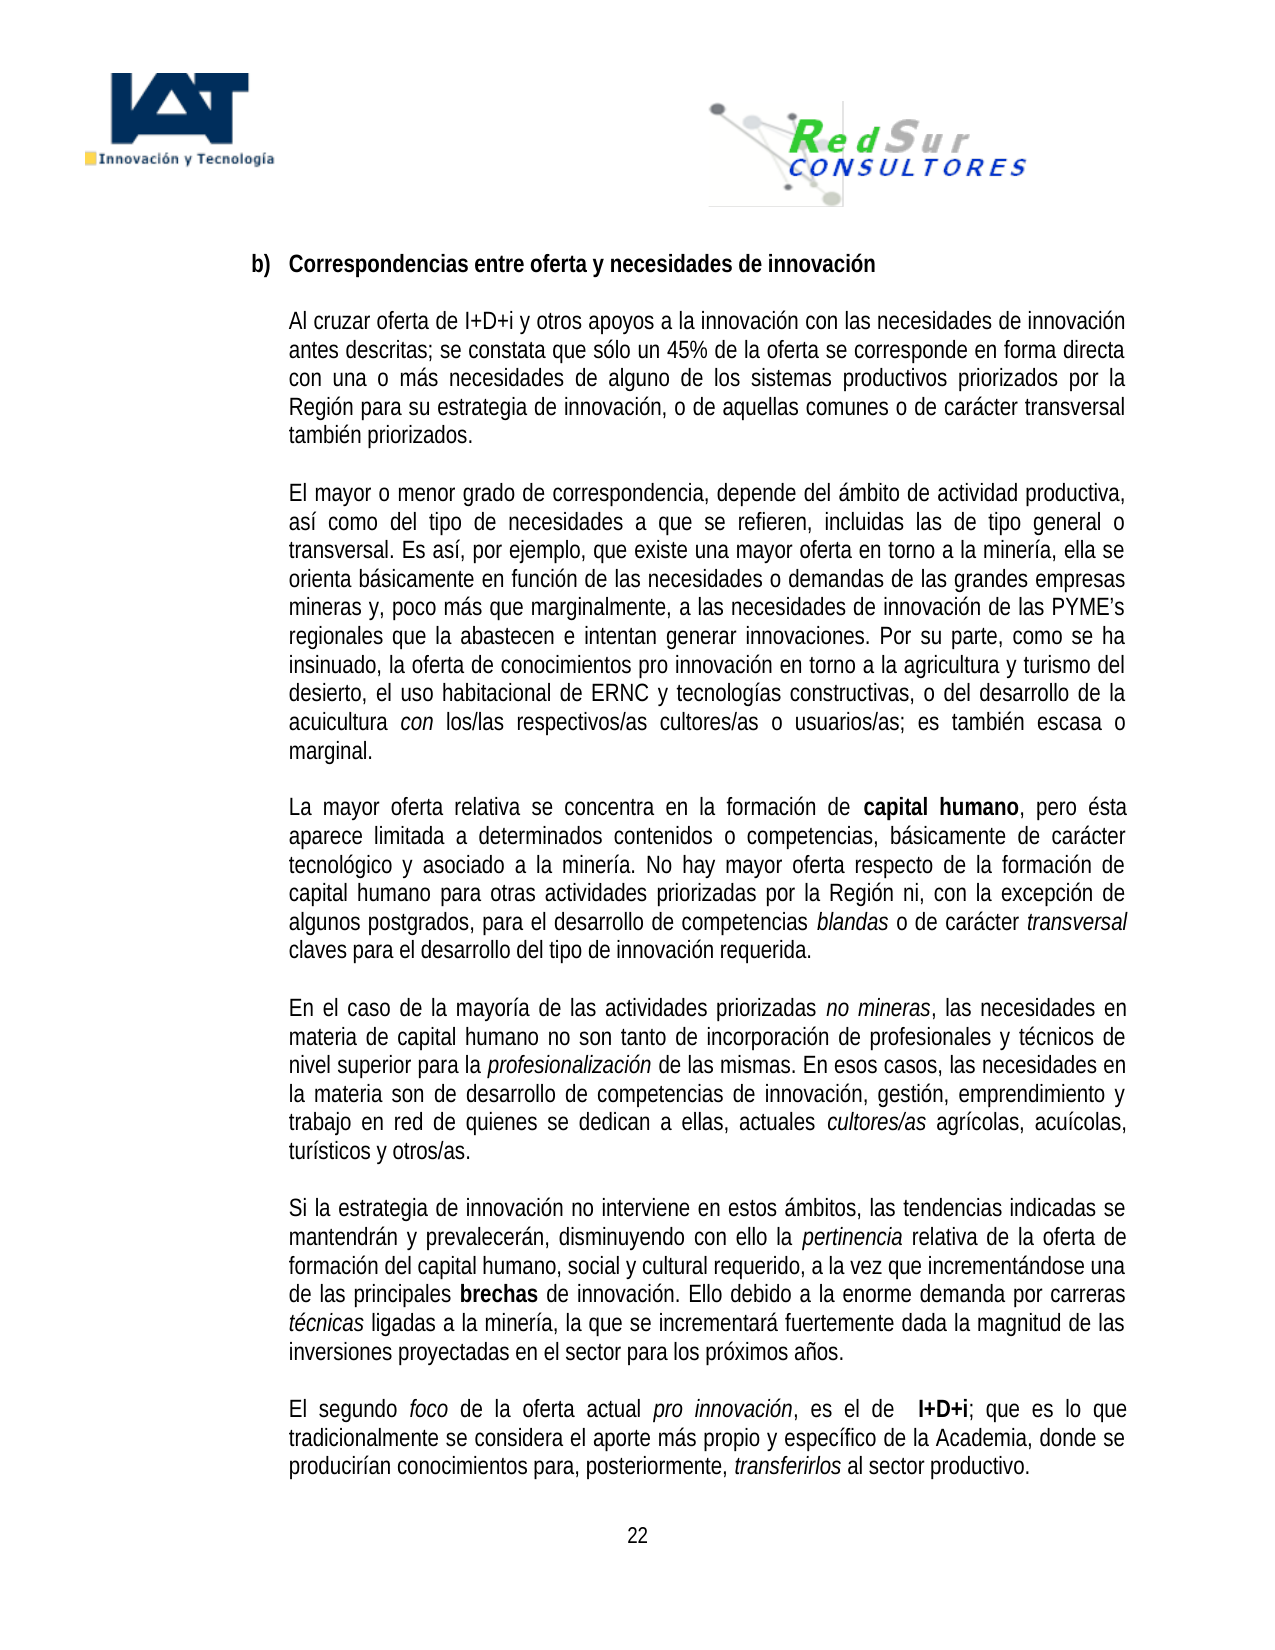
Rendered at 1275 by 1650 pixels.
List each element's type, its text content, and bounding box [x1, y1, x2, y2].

text El mayor o menor grado de correspondencia, depende del ámbito de actividad productiva, así como del tipo de necesidades a que se refieren, incluidas las de tipo general o transversal. Es así, por ejemplo, que existe una mayor oferta en torno a la minería, ella se orienta básicamente en función de las necesidades o demandas de las grandes empresas mineras y, poco más que marginalmente, a las necesidades de innovación de las PYME’s regionales que la abastecen e intentan generar innovaciones. Por su parte, como se ha insinuado, la oferta de conocimientos pro innovación en torno a la agricultura y turismo del desierto, el uso habitacional de ERNC y tecnologías constructivas, o del desarrollo de la acuicultura con los/las respectivos/as cultores/as o usuarios/as; es también escasa o marginal. [289, 478, 1127, 764]
text La mayor oferta relativa se concentra en la formación de capital humano, pero ésta aparece limitada a determinados contenidos o competencias, básicamente de carácter tecnológico y asociado a la minería. No hay mayor oferta respecto de la formación de capital humano para otras actividades priorizadas por la Región ni, con la excepción de algunos postgrados, para el desarrollo de competencias blandas o de carácter transversal claves para el desarrollo del tipo de innovación requerida. [289, 792, 1127, 964]
text En el caso de la mayoría de las actividades priorizadas no mineras, las necesidades en materia de capital humano no son tanto de incorporación de profesionales y técnicos de nivel superior para la profesionalización de las mismas. En esos casos, las necesidades en la materia son de desarrollo de competencias de innovación, gestión, emprendimiento y trabajo en red de quienes se dedican a ellas, actuales cultores/as agrícolas, acuícolas, turísticos y otros/as. [289, 993, 1127, 1165]
list Correspondencias entre oferta y necesidades de innovación [251, 249, 1127, 277]
picture [708, 101, 1043, 218]
text Si la estrategia de innovación no interviene en estos ámbitos, las tendencias indicadas se mantendrán y prevalecerán, disminuyendo con ello la pertinencia relativa de la oferta de formación del capital humano, social y cultural requerido, a la vez que incrementándose una de las principales brechas de innovación. Ello debido a la enorme demanda por carreras técnicas ligadas a la minería, la que se incrementará fuertemente dada la magnitud de las inversiones proyectadas en el sector para los próximos años. [289, 1193, 1127, 1365]
picture [85, 73, 276, 169]
text El segundo foco de la oferta actual pro innovación, es el de I+D+i; que es lo que tradicionalmente se considera el aporte más propio y específico de la Academia, donde se producirían conocimientos para, posteriormente, transferirlos al sector productivo. [289, 1394, 1127, 1480]
text Al cruzar oferta de I+D+i y otros apoyos a la innovación con las necesidades de innovación antes descritas; se constata que sólo un 45% de la oferta se corresponde en forma directa con una o más necesidades de alguno de los sistemas productivos priorizados por la Región para su estrategia de innovación, o de aquellas comunes o de carácter transversal también priorizados. [289, 306, 1127, 449]
